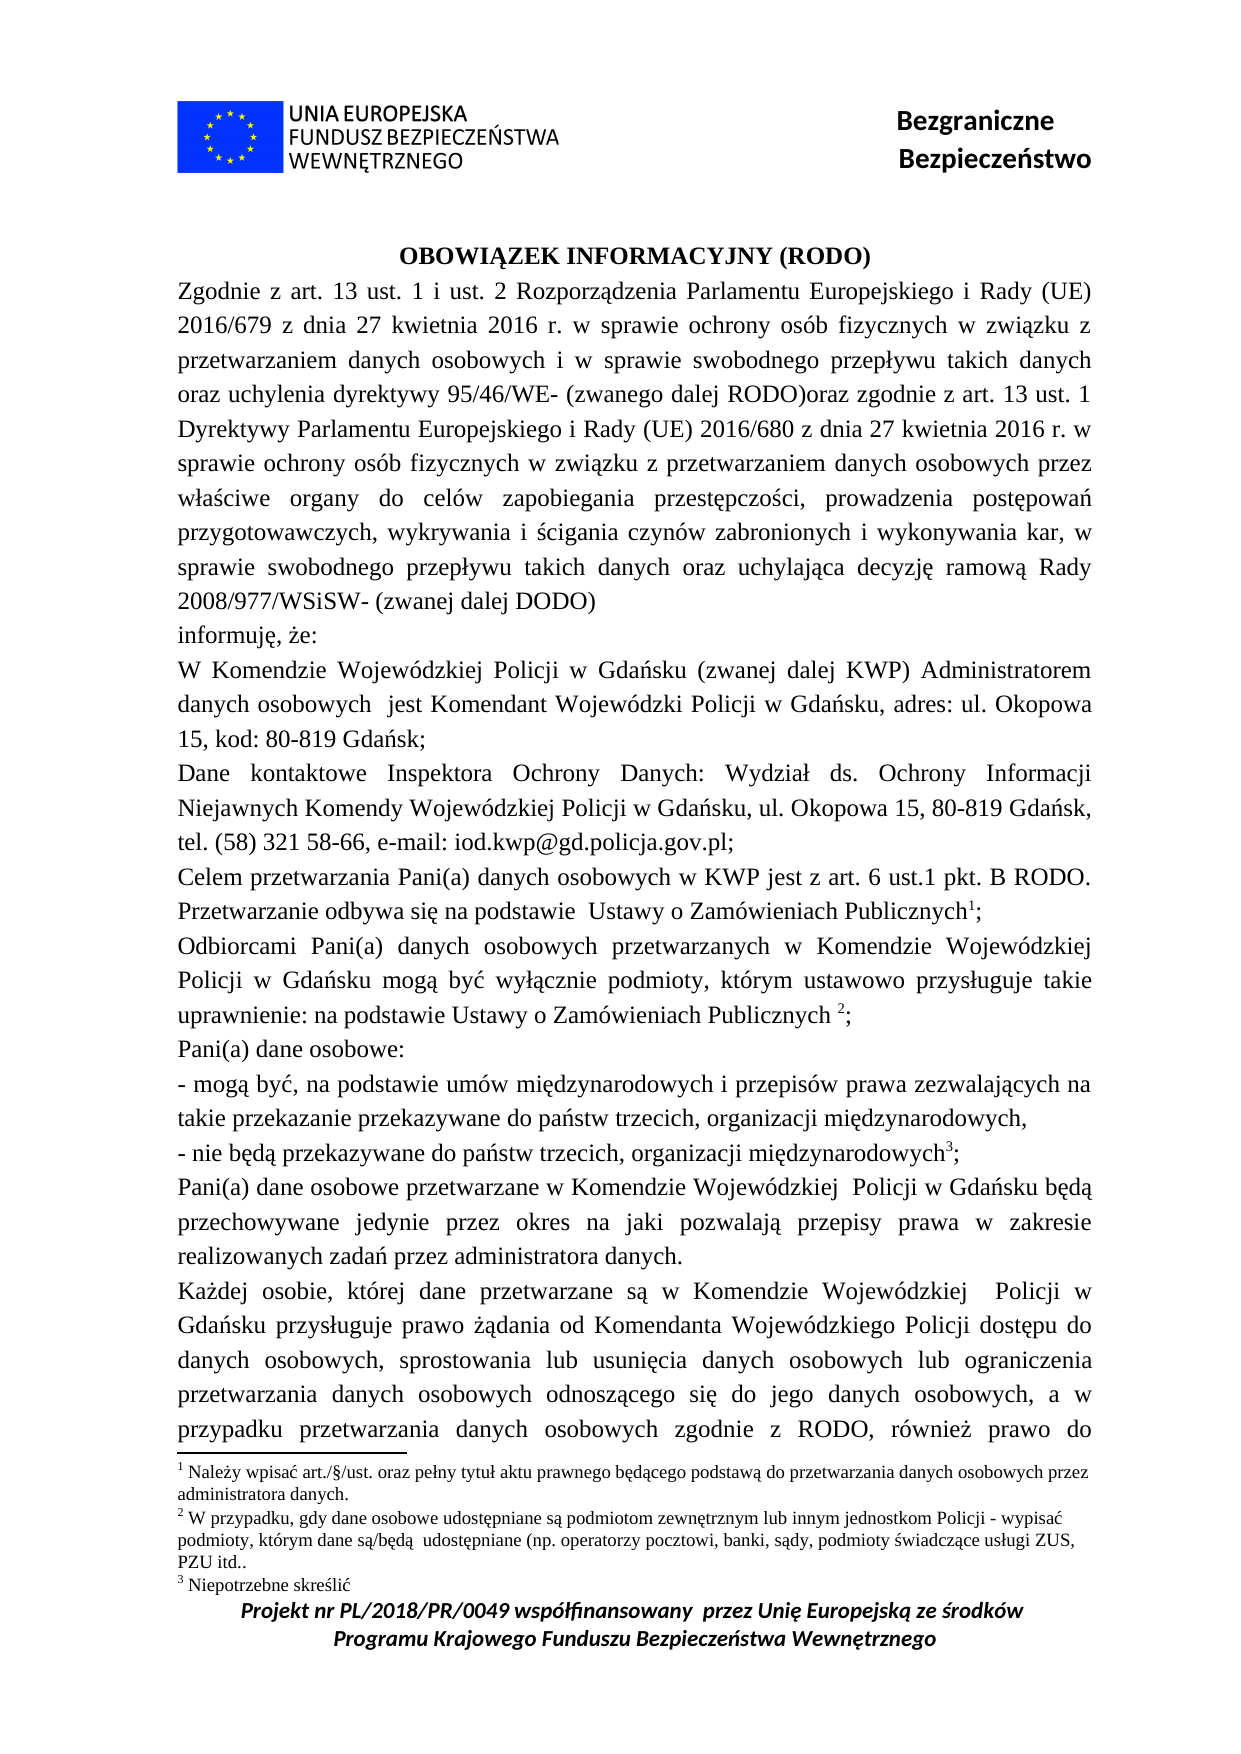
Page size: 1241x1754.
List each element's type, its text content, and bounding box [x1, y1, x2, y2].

text - mogą być, na podstawie umów międzynarodowych i przepisów prawa zezwalających na takie przekazanie przekazywane do państw trzecich, organizacji międzynarodowych, [177, 1069, 1093, 1132]
text Pani(a) dane osobowe: [177, 1034, 1093, 1063]
text W Komendzie Wojewódzkiej Policji w Gdańsku (zwanej dalej KWP) Administratorem danych osobowych jest Komendant Wojewódzki Policji w Gdańsku, adres: ul. Okopowa 15, kod: 80-819 Gdańsk; [177, 655, 1093, 753]
picture [177, 101, 559, 173]
text Pani(a) dane osobowe przetwarzane w Komendzie Wojewódzkiej Policji w Gdańsku będą przechowywane jedynie przez okres na jaki pozwalają przepisy prawa w zakresie realizowanych zadań przez administratora danych. [177, 1172, 1093, 1270]
text OBOWIĄZEK INFORMACYJNY (RODO) [177, 241, 1093, 270]
text Zgodnie z art. 13 ust. 1 i ust. 2 Rozporządzenia Parlamentu Europejskiego i Rady (UE) 2016/679 z dnia 27 kwietnia 2016 r. w sprawie ochrony osób fizycznych w związku z przetwarzaniem danych osobowych i w sprawie swobodnego przepływu takich danych oraz uchylenia dyrektywy 95/46/WE- (zwanego dalej RODO)oraz zgodnie z art. 13 ust. 1 Dyrektywy Parlamentu Europejskiego i Rady (UE) 2016/680 z dnia 27 kwietnia 2016 r. w sprawie ochrony osób fizycznych w związku z przetwarzaniem danych osobowych przez właściwe organy do celów zapobiegania przestępczości, prowadzenia postępowań przygotowawczych, wykrywania i ścigania czynów zabronionych i wykonywania kar, w sprawie swobodnego przepływu takich danych oraz uchylająca decyzję ramową Rady 2008/977/WSiSW- (zwanej dalej DODO) [177, 276, 1093, 615]
text informuję, że: [177, 621, 1093, 649]
text Dane kontaktowe Inspektora Ochrony Danych: Wydział ds. Ochrony Informacji Niejawnych Komendy Wojewódzkiej Policji w Gdańsku, ul. Okopowa 15, 80-819 Gdańsk, tel. (58) 321 58-66, e-mail: iod.kwp@gd.policja.gov.pl; [177, 758, 1093, 856]
text Odbiorcami Pani(a) danych osobowych przetwarzanych w Komendzie Wojewódzkiej Policji w Gdańsku mogą być wyłącznie podmioty, którym ustawowo przysługuje takie uprawnienie: na podstawie Ustawy o Zamówieniach Publicznych ; [177, 931, 1093, 1029]
text - nie będą przekazywane do państw trzecich, organizacji międzynarodowych; [177, 1138, 1093, 1167]
text Celem przetwarzania Pani(a) danych osobowych w KWP jest z art. 6 ust.1 pkt. B RODO. Przetwarzanie odbywa się na podstawie Ustawy o Zamówieniach Publicznych; [177, 862, 1093, 925]
